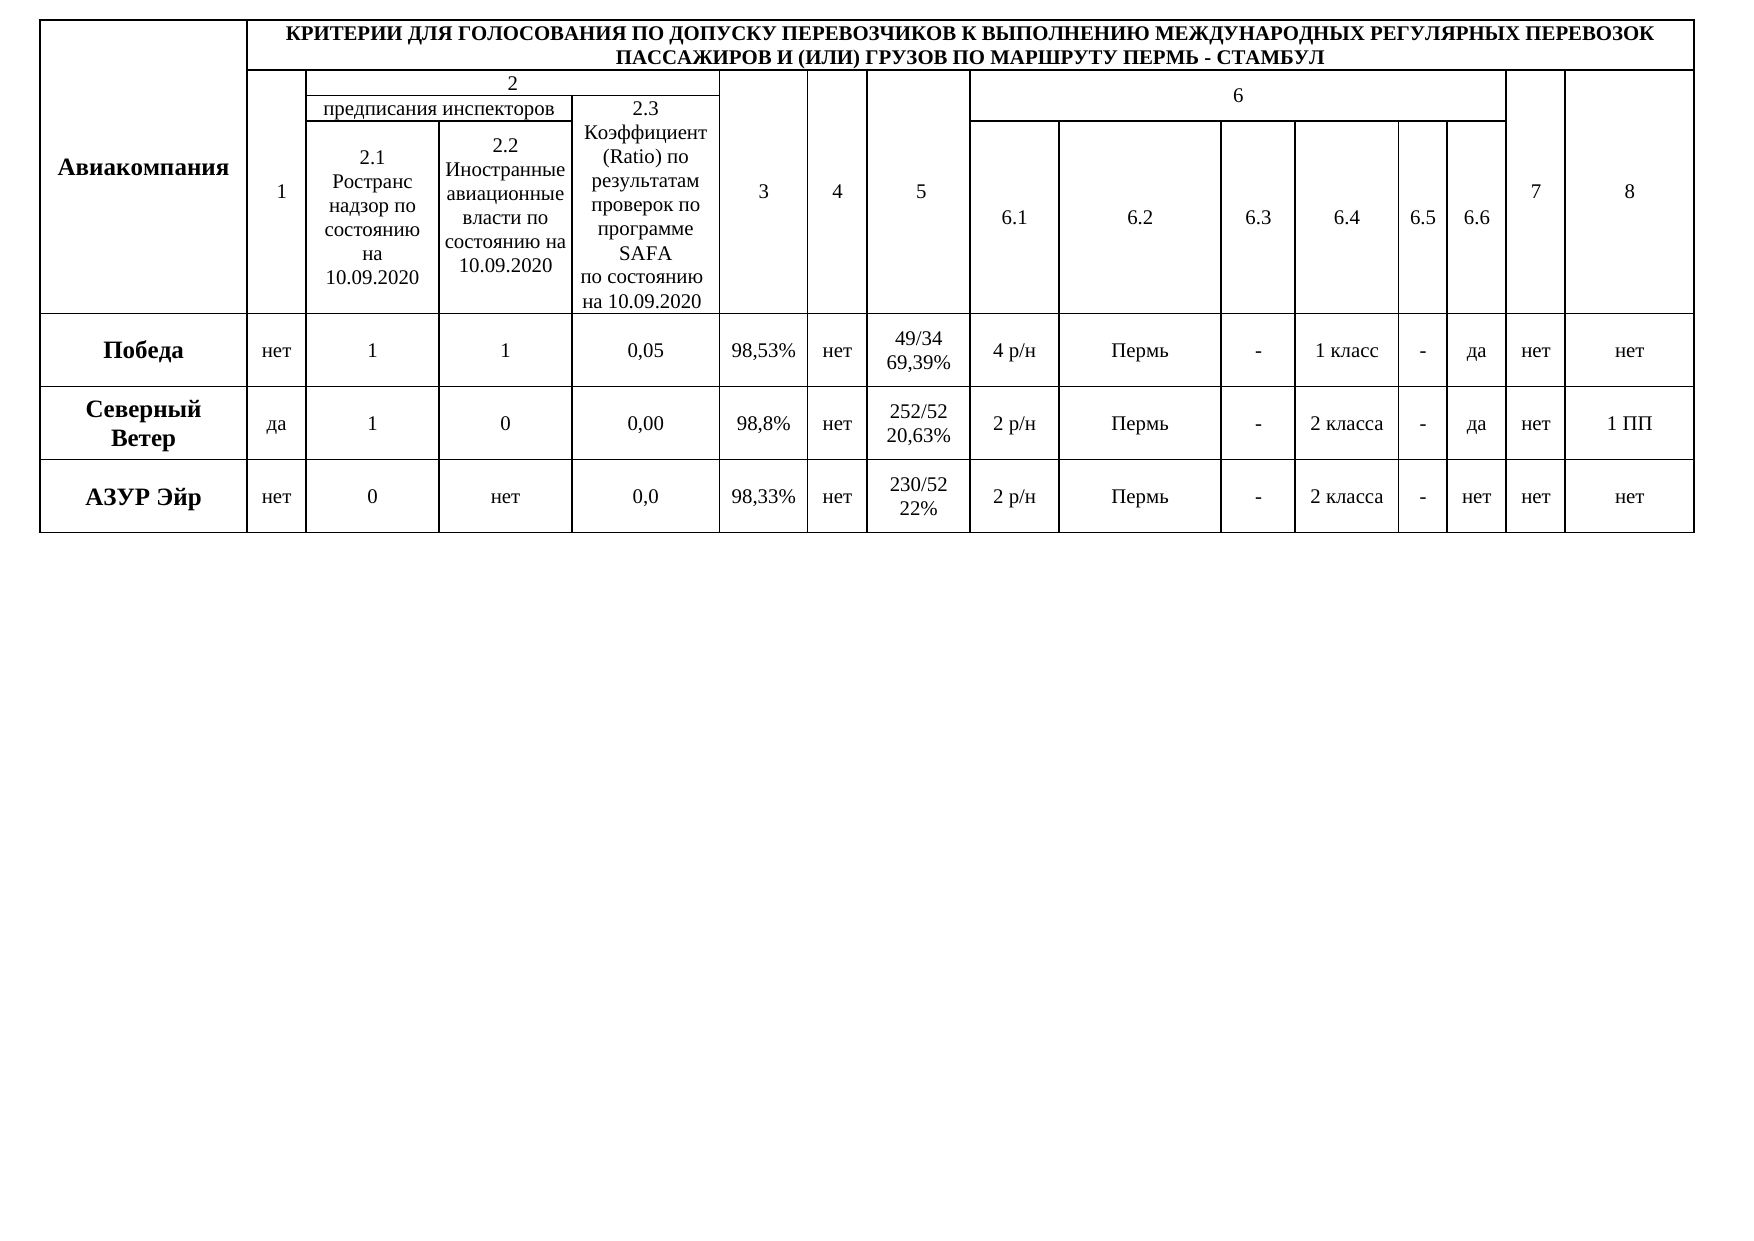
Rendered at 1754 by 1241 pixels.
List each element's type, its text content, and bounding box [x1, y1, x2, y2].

table_cell нет [1507, 314, 1564, 386]
table_cell нет [1448, 460, 1505, 532]
table_cell 6.2 [1060, 122, 1220, 313]
table_cell нет [808, 387, 866, 459]
table_cell 2 класса [1296, 460, 1398, 532]
table_cell 1 ПП [1566, 387, 1693, 459]
table_cell нет [440, 460, 571, 532]
table_cell Пермь [1060, 460, 1220, 532]
table_cell 4 р/н [971, 314, 1058, 386]
table_cell да [1448, 314, 1505, 386]
table_cell нет [248, 314, 305, 386]
table_cell 230/52 22% [868, 460, 969, 532]
table_cell 98,33% [720, 460, 807, 532]
table_cell 98,53% [720, 314, 807, 386]
table_header Авиакомпания [41, 21, 246, 313]
table_cell АЗУР Эйр [41, 460, 246, 532]
table_cell 0,00 [573, 387, 719, 459]
table_cell нет [808, 314, 866, 386]
table_cell 2 р/н [971, 387, 1058, 459]
table_cell 2.1 Ространс надзор по состоянию на 10.09.2020 [307, 122, 438, 313]
table_cell 7 [1507, 71, 1564, 313]
table_header КРИТЕРИИ ДЛЯ ГОЛОСОВАНИЯ ПО ДОПУСКУ ПЕРЕВОЗЧИКОВ К ВЫПОЛНЕНИЮ МЕЖДУНАРОДНЫХ РЕГУЛЯРНЫХ ПЕРЕВОЗОК ПАССАЖИРОВ И (ИЛИ) ГРУЗОВ ПО МАРШРУТУ ПЕРМЬ - СТАМБУЛ [248, 21, 1693, 69]
table_cell 0 [440, 387, 571, 459]
table_cell нет [1566, 460, 1693, 532]
table_cell нет [1507, 387, 1564, 459]
table_cell 1 [248, 71, 305, 313]
table_cell 1 [307, 314, 438, 386]
table_cell - [1399, 387, 1446, 459]
table_cell 6.4 [1296, 122, 1398, 313]
table_cell - [1222, 387, 1294, 459]
table_cell 0,0 [573, 460, 719, 532]
table_cell нет [808, 460, 866, 532]
table_cell нет [248, 460, 305, 532]
table_cell нет [1507, 460, 1564, 532]
table_cell 252/52 20,63% [868, 387, 969, 459]
table_cell - [1222, 314, 1294, 386]
table_cell 5 [868, 71, 969, 313]
table_cell да [1448, 387, 1505, 459]
table_cell 1 класс [1296, 314, 1398, 386]
table_cell 0 [307, 460, 438, 532]
table_cell 2 [307, 71, 719, 94]
table_cell 6.5 [1399, 122, 1446, 313]
table_cell 0,05 [573, 314, 719, 386]
table_cell 2 р/н [971, 460, 1058, 532]
table_cell предписания инспекторов [307, 96, 571, 120]
table_cell 98,8% [720, 387, 807, 459]
table_cell 8 [1566, 71, 1693, 313]
table_cell Пермь [1060, 387, 1220, 459]
table_cell 1 [307, 387, 438, 459]
table_cell 6 [971, 71, 1505, 120]
table_cell 2 класса [1296, 387, 1398, 459]
table_cell 3 [720, 71, 807, 313]
table_cell 1 [440, 314, 571, 386]
table_cell нет [1566, 314, 1693, 386]
table_cell - [1399, 314, 1446, 386]
table_cell - [1222, 460, 1294, 532]
table_cell 6.1 [971, 122, 1058, 313]
table_cell да [248, 387, 305, 459]
table_cell 2.3 Коэффициент (Ratio) по результатам проверок по программе SAFA по состоянию на 10.09.2020 [573, 96, 719, 313]
table_cell Победа [41, 314, 246, 386]
table_cell 6.6 [1448, 122, 1505, 313]
table_cell 49/34 69,39% [868, 314, 969, 386]
table_cell Пермь [1060, 314, 1220, 386]
table_cell Северный Ветер [41, 387, 246, 459]
table_cell 4 [808, 71, 866, 313]
table_cell - [1399, 460, 1446, 532]
table_cell 2.2 Иностранные авиационные власти по состоянию на 10.09.2020 [440, 122, 571, 313]
table_cell 6.3 [1222, 122, 1294, 313]
